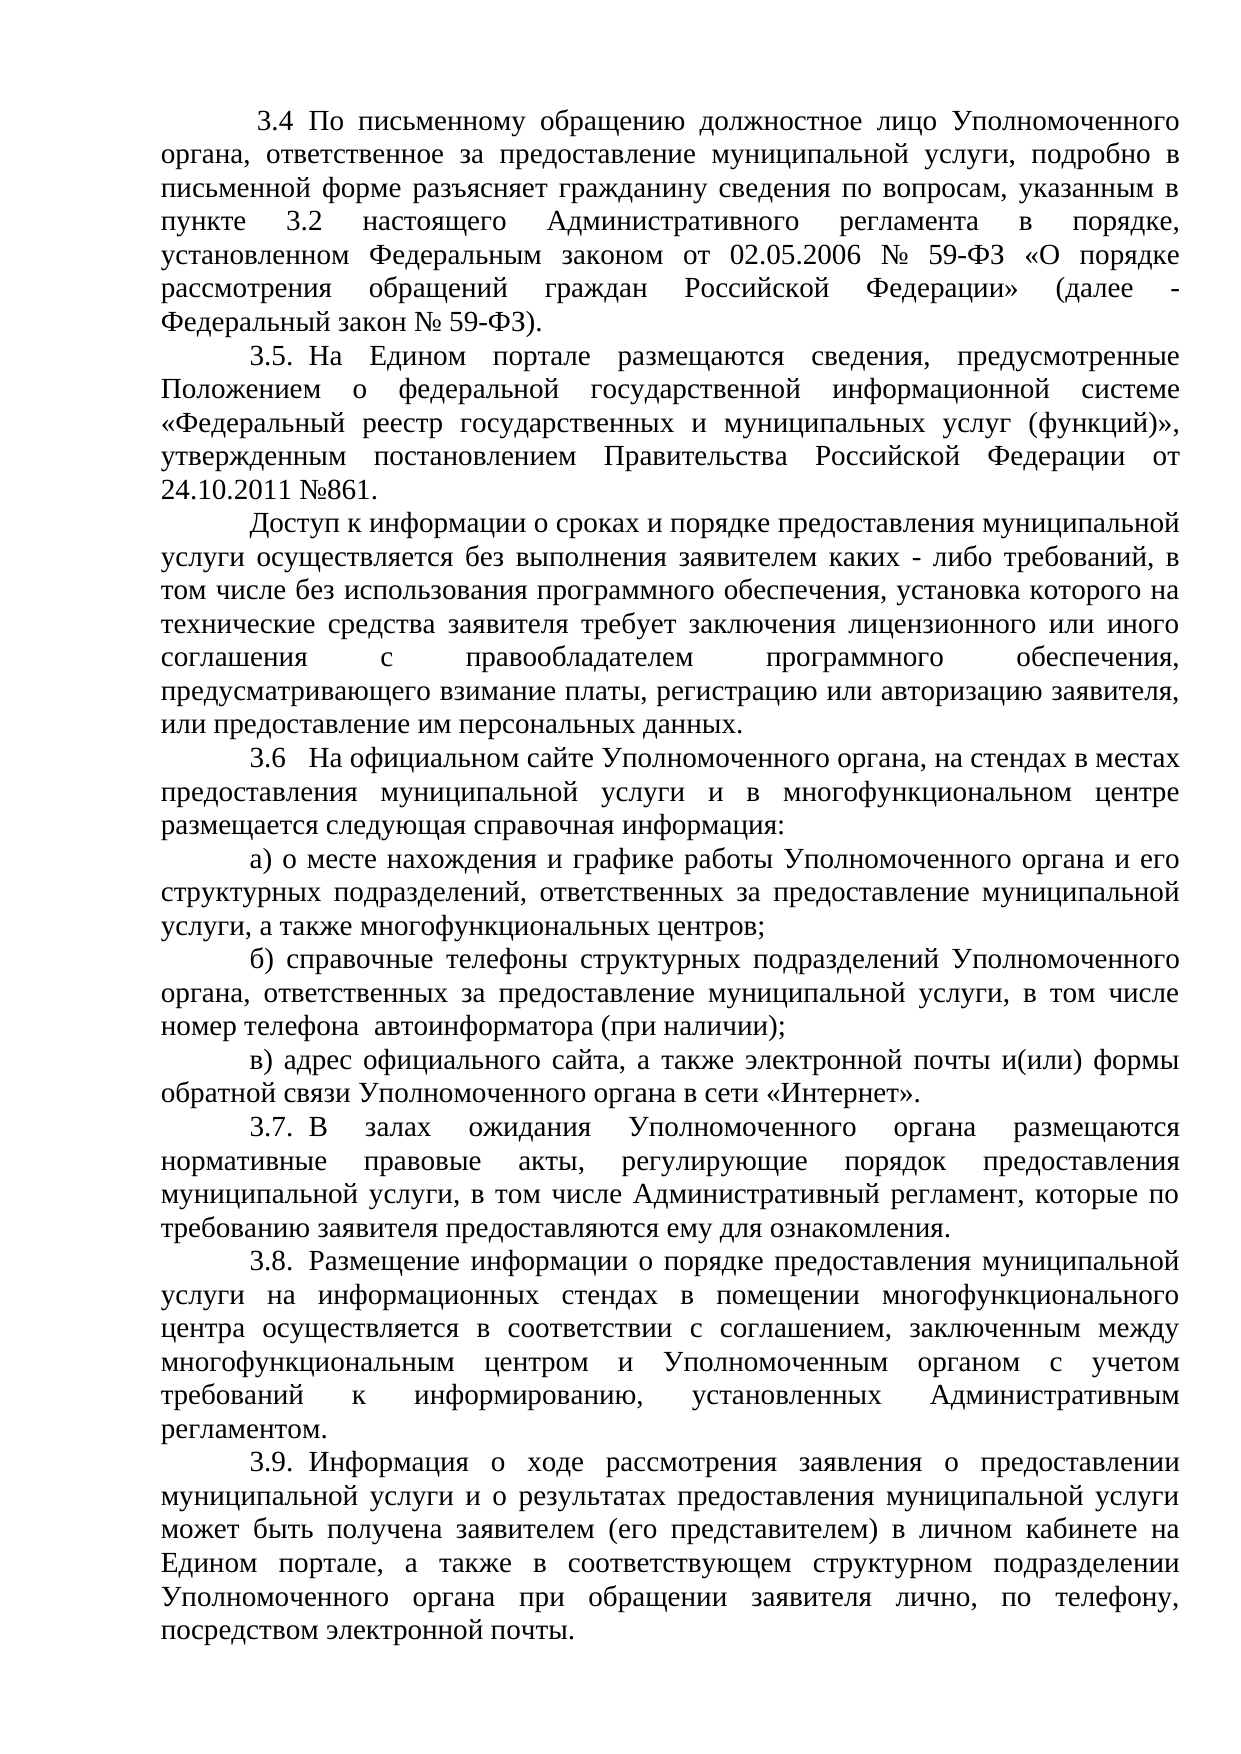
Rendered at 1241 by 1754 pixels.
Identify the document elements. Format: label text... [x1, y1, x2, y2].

text в) адрес официального сайта, а также электронной почты и(или) формы обратной связи Уполномоченного органа в сети «Интернет». [161, 1042, 1181, 1109]
text 3.9. Информация о ходе рассмотрения заявления о предоставлении муниципальной услуги и о результатах предоставления муниципальной услуги может быть получена заявителем (его представителем) в личном кабинете на Едином портале, а также в соответствующем структурном подразделении Уполномоченного органа при обращении заявителя лично, по телефону, посредством электронной почты. [161, 1445, 1181, 1646]
text 3.6 На официальном сайте Уполномоченного органа, на стендах в местах предоставления муниципальной услуги и в многофункциональном центре размещается следующая справочная информация: [161, 741, 1181, 841]
text 3.8. Размещение информации о порядке предоставления муниципальной услуги на информационных стендах в помещении многофункционального центра осуществляется в соответствии с соглашением, заключенным между многофункциональным центром и Уполномоченным органом с учетом требований к информированию, установленных Административным регламентом. [161, 1244, 1181, 1445]
text 3.5. На Едином портале размещаются сведения, предусмотренные Положением о федеральной государственной информационной системе «Федеральный реестр государственных и муниципальных услуг (функций)», утвержденным постановлением Правительства Российской Федерации от 24.10.2011 №861. [161, 338, 1181, 506]
text 3.4 По письменному обращению должностное лицо Уполномоченного органа, ответственное за предоставление муниципальной услуги, подробно в письменной форме разъясняет гражданину сведения по вопросам, указанным в пункте 3.2 настоящего Административного регламента в порядке, установленном Федеральным законом от 02.05.2006 № 59-ФЗ «О порядке рассмотрения обращений граждан Российской Федерации» (далее - Федеральный закон № 59-ФЗ). [161, 103, 1181, 338]
text 3.7. В залах ожидания Уполномоченного органа размещаются нормативные правовые акты, регулирующие порядок предоставления муниципальной услуги, в том числе Административный регламент, которые по требованию заявителя предоставляются ему для ознакомления. [161, 1109, 1181, 1244]
text Доступ к информации о сроках и порядке предоставления муниципальной услуги осуществляется без выполнения заявителем каких - либо требований, в том числе без использования программного обеспечения, установка которого на технические средства заявителя требует заключения лицензионного или иного соглашения с правообладателем программного обеспечения, предусматривающего взимание платы, регистрацию или авторизацию заявителя, или предоставление им персональных данных. [161, 506, 1181, 741]
text а) о месте нахождения и графике работы Уполномоченного органа и его структурных подразделений, ответственных за предоставление муниципальной услуги, а также многофункциональных центров; [161, 841, 1181, 942]
text б) справочные телефоны структурных подразделений Уполномоченного органа, ответственных за предоставление муниципальной услуги, в том числе номер телефона ­ автоинформатора (при наличии); [161, 942, 1181, 1042]
